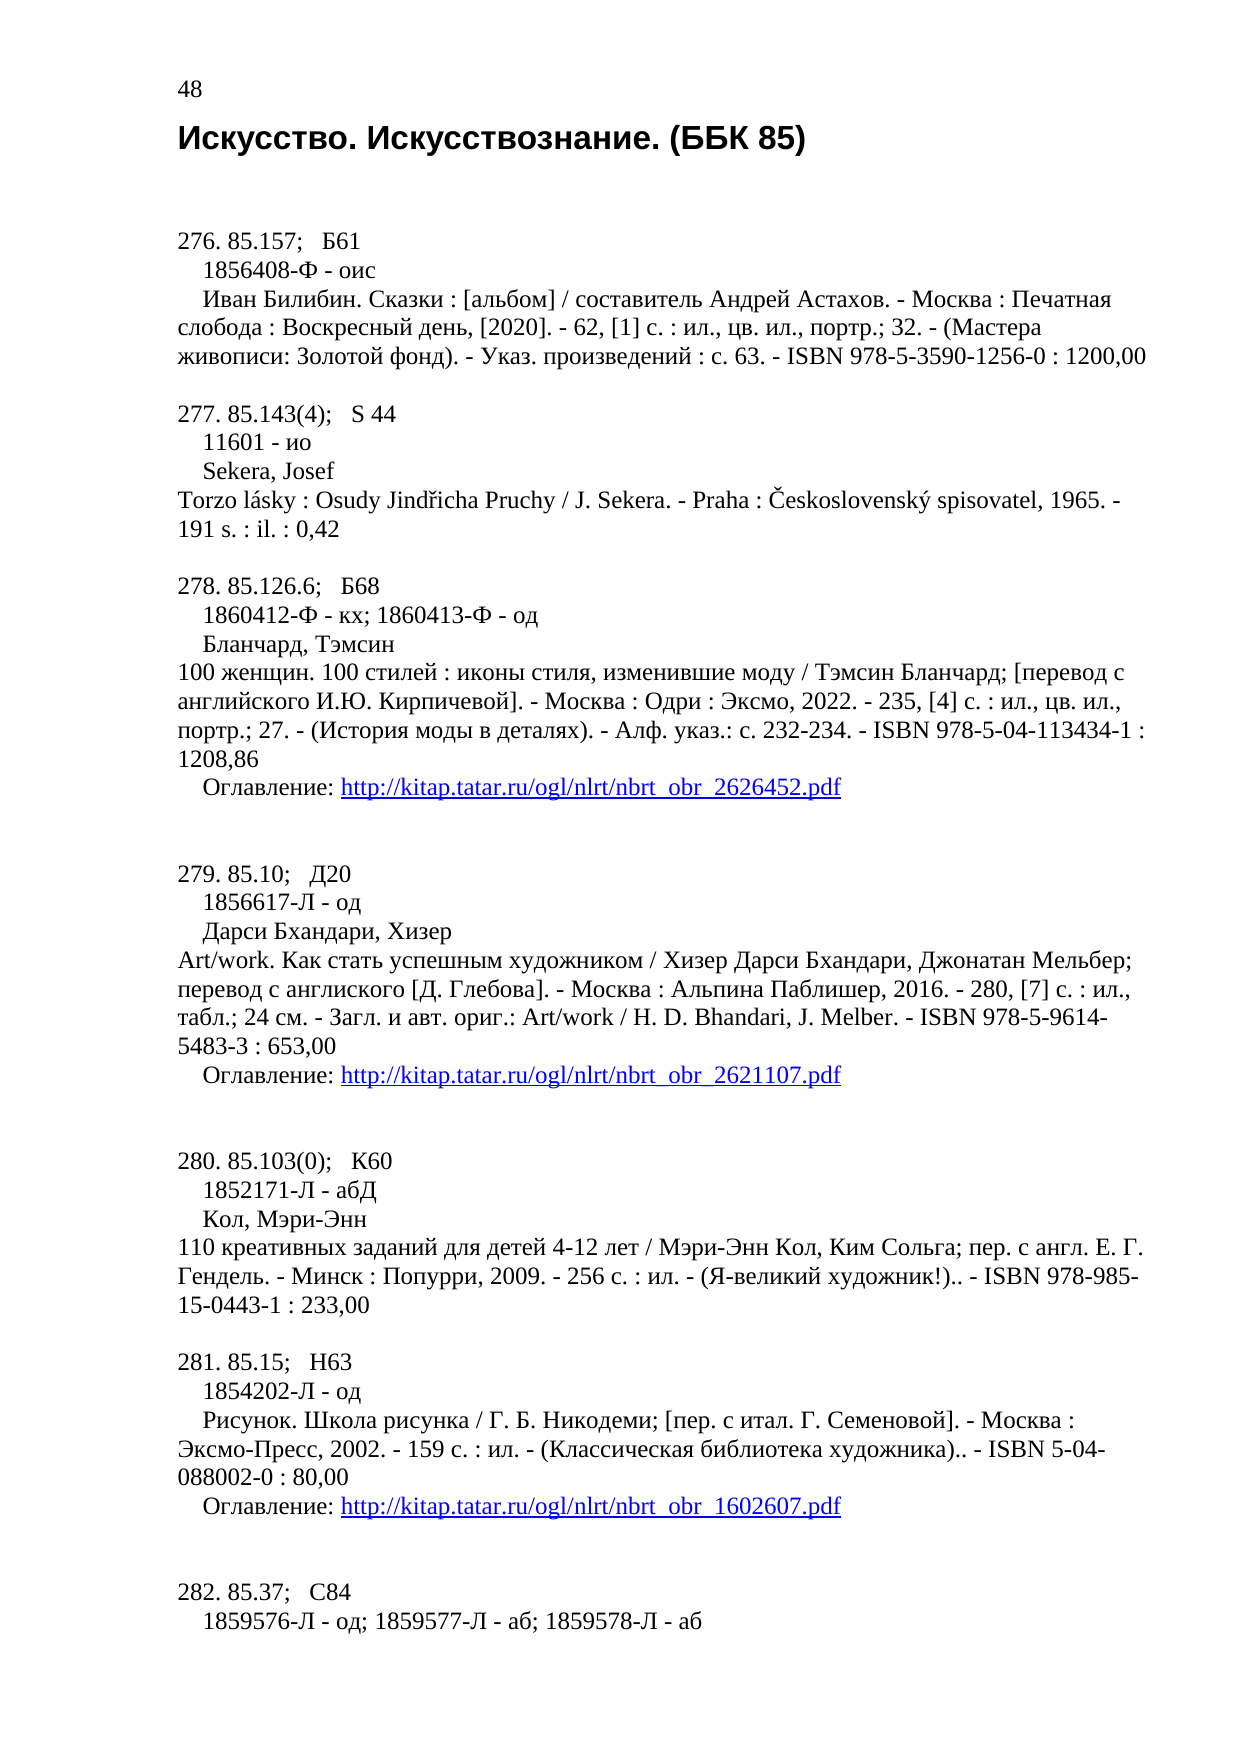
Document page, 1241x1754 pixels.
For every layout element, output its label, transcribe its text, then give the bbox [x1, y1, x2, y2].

text 11601 - ио [177, 427, 1152, 456]
text 1854202-Л - од [177, 1376, 1152, 1405]
text Дарси Бхандари, Хизер [177, 916, 1152, 945]
text 110 креативных заданий для детей 4-12 лет / Мэри-Энн Кол, Ким Сольга; пер. с англ. Е. Г. Гендель. - Минск : Попурри, 2009. - 256 с. : ил. - (Я-великий художник!).. - ISBN 978-985-15-0443-1 : 233,00 [177, 1232, 1152, 1319]
text 281. 85.15; Н63 [177, 1347, 1152, 1376]
text Оглавление: http://kitap.tatar.ru/ogl/nlrt/nbrt_obr_2621107.pdf [177, 1060, 1152, 1089]
text 282. 85.37; С84 [177, 1577, 1152, 1606]
text Оглавление: http://kitap.tatar.ru/ogl/nlrt/nbrt_obr_2626452.pdf [177, 772, 1152, 801]
text 1852171-Л - абД [177, 1175, 1152, 1204]
text 100 женщин. 100 стилей : иконы стиля, изменившие моду / Тэмсин Бланчард; [перевод с английского И.Ю. Кирпичевой]. - Москва : Одри : Эксмо, 2022. - 235, [4] с. : ил., цв. ил., портр.; 27. - (История моды в деталях). - Алф. указ.: с. 232-234. - ISBN 978-5-04-113434-1 : 1208,86 [177, 657, 1152, 772]
text 1860412-Ф - кх; 1860413-Ф - од [177, 600, 1152, 629]
text Бланчард, Тэмсин [177, 629, 1152, 657]
text 1856617-Л - од [177, 887, 1152, 916]
text Sekera, Josef [177, 456, 1152, 485]
text 279. 85.10; Д20 [177, 859, 1152, 887]
text Art/work. Как стать успешным художником / Хизер Дарси Бхандари, Джонатан Мельбер; перевод с англиского [Д. Глебова]. - Москва : Альпина Паблишер, 2016. - 280, [7] с. : ил., табл.; 24 см. - Загл. и авт. ориг.: Art/work / H. D. Bhandari, J. Melber. - ISBN 978-5-9614-5483-3 : 653,00 [177, 945, 1152, 1060]
text 1859576-Л - од; 1859577-Л - аб; 1859578-Л - аб [177, 1606, 1152, 1635]
text Рисунок. Школа рисунка / Г. Б. Никодеми; [пер. с итал. Г. Семеновой]. - Москва : Эксмо-Пресс, 2002. - 159 с. : ил. - (Классическая библиотека художника).. - ISBN 5-04-088002-0 : 80,00 [177, 1405, 1152, 1491]
text Иван Билибин. Сказки : [альбом] / составитель Андрей Астахов. - Москва : Печатная слобода : Воскресный день, [2020]. - 62, [1] с. : ил., цв. ил., портр.; 32. - (Мастера живописи: Золотой фонд). - Указ. произведений : с. 63. - ISBN 978-5-3590-1256-0 : 1200,00 [177, 284, 1152, 370]
text 278. 85.126.6; Б68 [177, 571, 1152, 600]
text 280. 85.103(0); К60 [177, 1146, 1152, 1175]
text Оглавление: http://kitap.tatar.ru/ogl/nlrt/nbrt_obr_1602607.pdf [177, 1491, 1152, 1520]
text Кол, Мэри-Энн [177, 1204, 1152, 1232]
subtitle Искусство. Искусствознание. (ББК 85) [177, 118, 1152, 157]
text Torzo lásky : Osudy Jindřicha Pruchy / J. Sekera. - Praha : Československý spisovatel, 1965. - 191 s. : il. : 0,42 [177, 485, 1152, 542]
text 277. 85.143(4); S 44 [177, 399, 1152, 427]
text 1856408-Ф - оис [177, 255, 1152, 284]
text 276. 85.157; Б61 [177, 226, 1152, 255]
